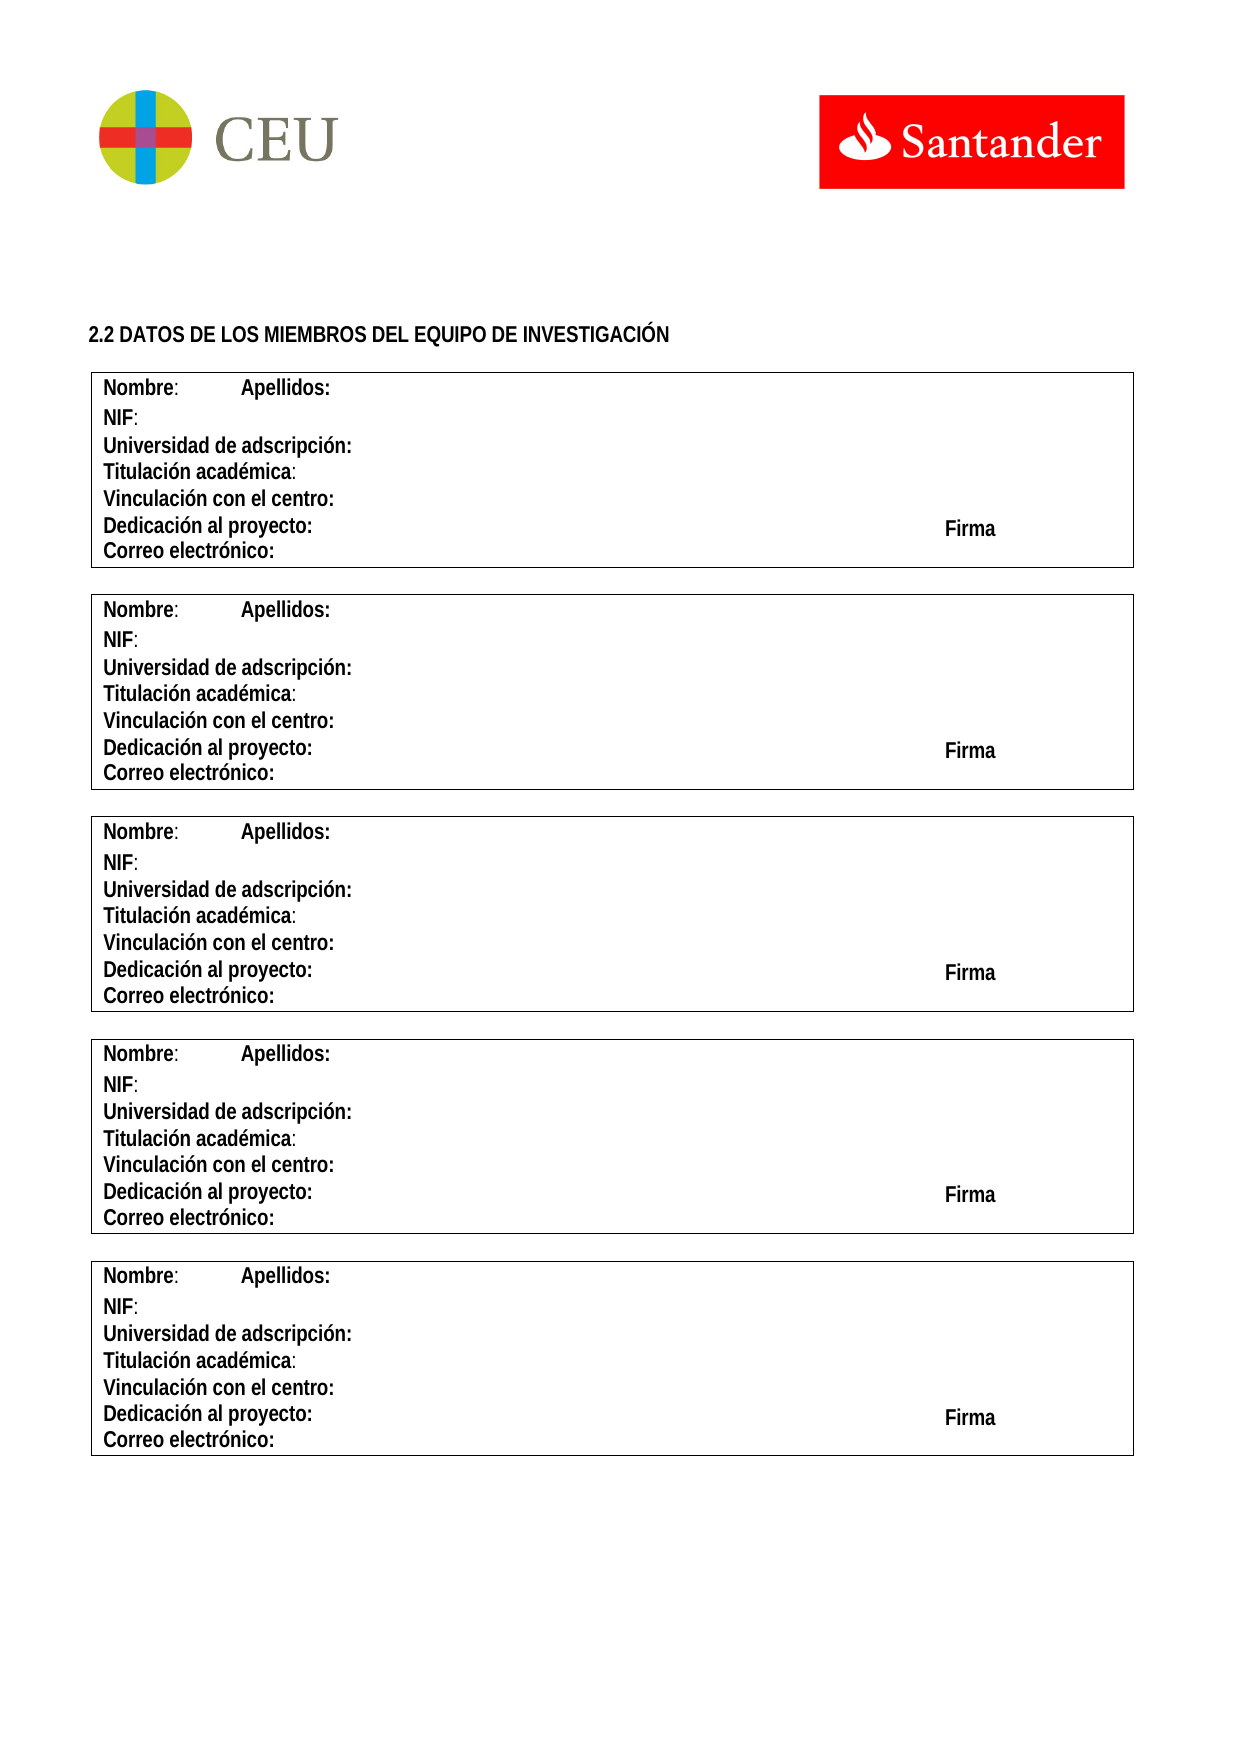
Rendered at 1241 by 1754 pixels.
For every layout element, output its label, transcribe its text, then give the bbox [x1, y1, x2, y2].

table_cell Vinculación con el centro: [92, 929, 930, 956]
table_cell Universidad de adscripción: [92, 875, 930, 902]
table_cell NIF: [92, 849, 930, 875]
table_cell Universidad de adscripción: [92, 1097, 930, 1124]
table_cell Dedicación al proyecto: [92, 1178, 930, 1204]
text 2.2 DATOS DE LOS MIEMBROS DEL EQUIPO DE INVESTIGACIÓN [88, 321, 1078, 347]
table_cell Correo electrónico: [92, 983, 930, 1011]
table_cell Dedicación al proyecto: [92, 512, 930, 538]
table_cell Correo electrónico: [92, 538, 930, 567]
table_cell Correo electrónico: [92, 1427, 930, 1455]
table_cell NIF: [92, 404, 930, 431]
table_cell Dedicación al proyecto: [92, 734, 930, 760]
table_cell Titulación académica: [92, 1347, 930, 1373]
table_cell NIF: [92, 626, 930, 653]
table_cell Universidad de adscripción: [92, 1319, 930, 1347]
table_cell Universidad de adscripción: [92, 431, 930, 458]
table_cell Firma [930, 626, 1133, 789]
table_cell NIF: [92, 1071, 930, 1097]
picture [1, 3, 370, 215]
table_cell Vinculación con el centro: [92, 484, 930, 512]
table_cell NIF: [92, 1293, 930, 1319]
table_header Nombre: Apellidos: [92, 595, 1133, 626]
table_cell Dedicación al proyecto: [92, 1400, 930, 1427]
table_cell Titulación académica: [92, 903, 930, 929]
table_cell Dedicación al proyecto: [92, 956, 930, 982]
table_header Nombre: Apellidos: [92, 1262, 1133, 1293]
table_cell Universidad de adscripción: [92, 653, 930, 680]
table_header Nombre: Apellidos: [92, 817, 1133, 849]
table_cell Titulación académica: [92, 458, 930, 484]
table_header Nombre: Apellidos: [92, 1040, 1133, 1071]
table_cell Titulación académica: [92, 1125, 930, 1151]
table_cell Correo electrónico: [92, 1205, 930, 1233]
table_cell Vinculación con el centro: [92, 1151, 930, 1178]
table_cell Titulación académica: [92, 680, 930, 707]
table_cell Vinculación con el centro: [92, 1373, 930, 1400]
table_cell Firma [930, 404, 1133, 567]
table_cell Firma [930, 1293, 1133, 1455]
table_cell Correo electrónico: [92, 760, 930, 789]
table_cell Firma [930, 849, 1133, 1011]
table_header Nombre: Apellidos: [92, 373, 1133, 404]
picture [819, 95, 1125, 189]
table_cell Firma [930, 1071, 1133, 1233]
table_cell Vinculación con el centro: [92, 707, 930, 734]
